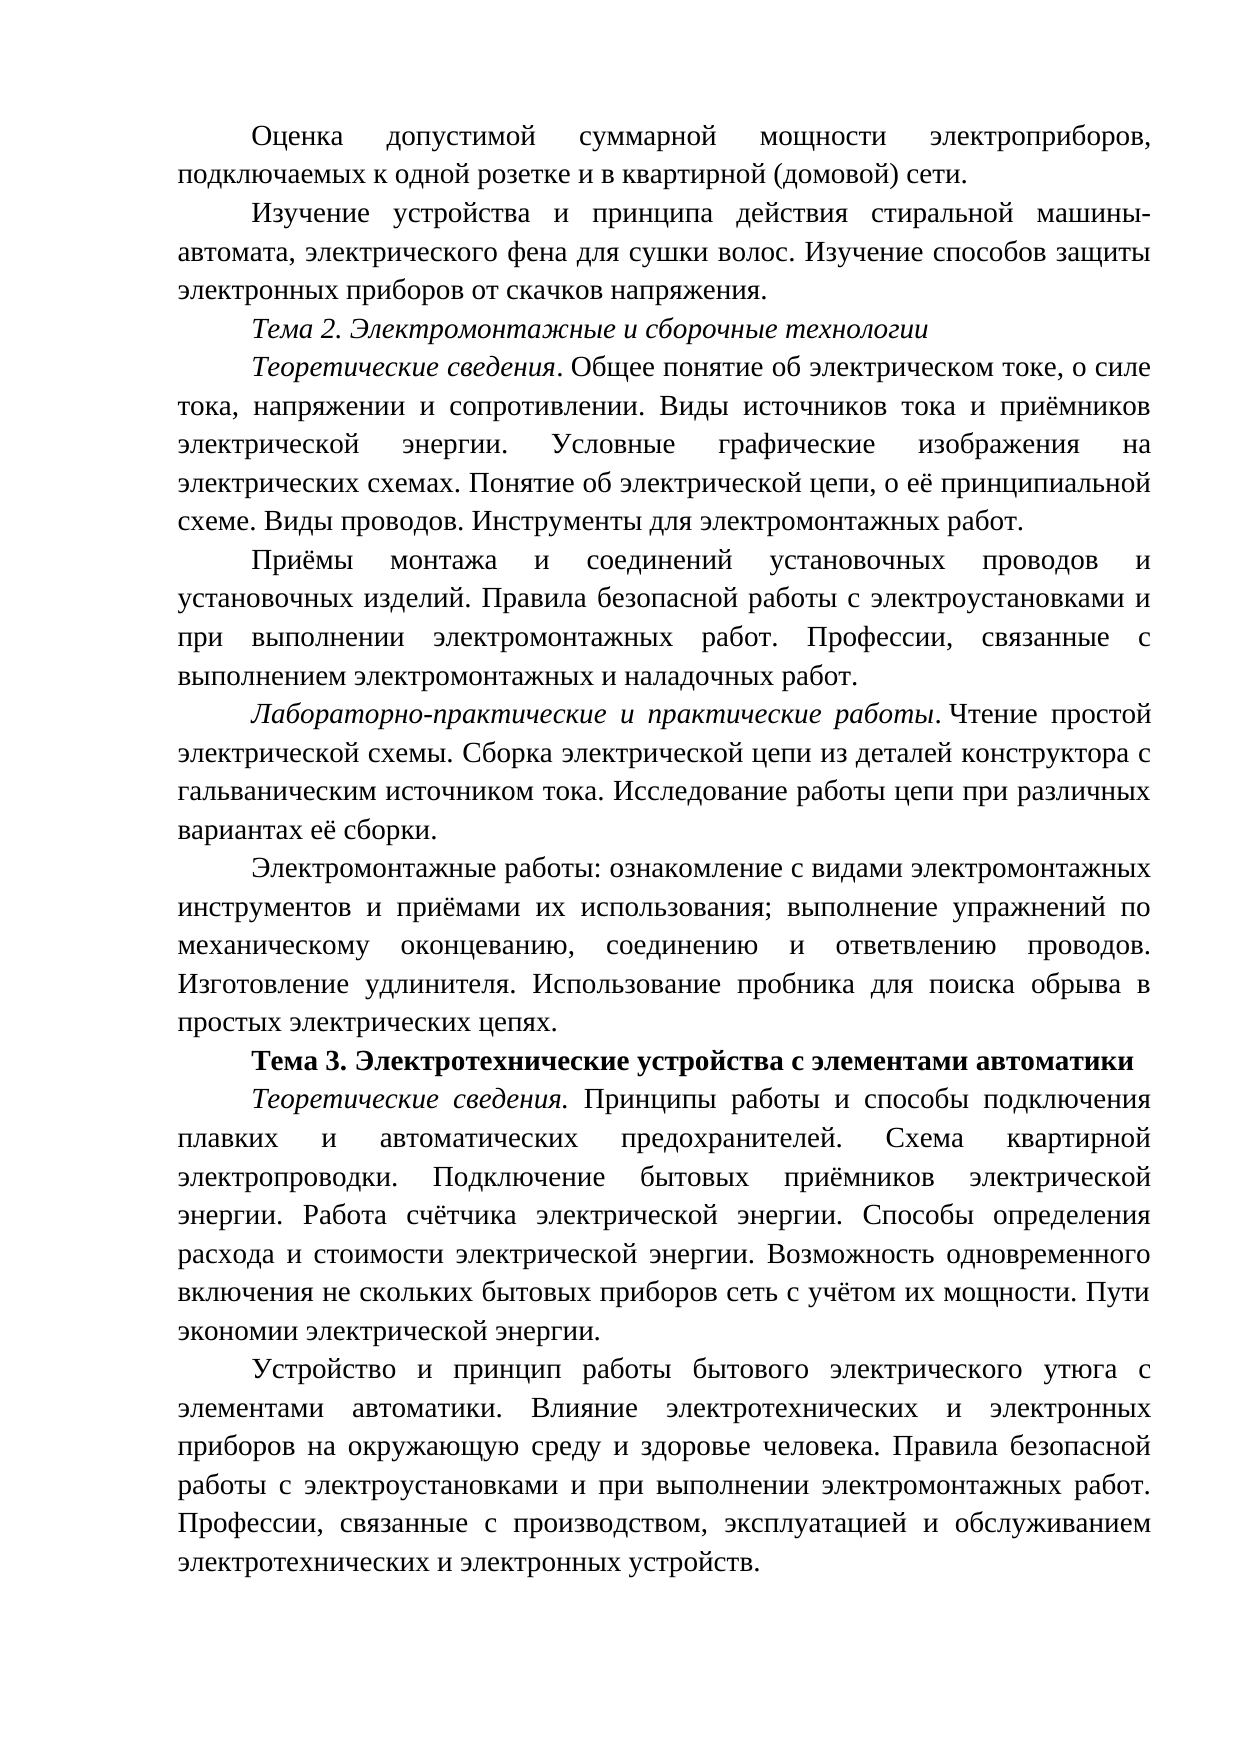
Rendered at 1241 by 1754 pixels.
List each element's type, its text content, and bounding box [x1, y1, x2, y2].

text Тема 2. Электромонтажные и сборочные технологии [177, 311, 1152, 344]
text Тема 3. Электротехнические устройства с элементами автоматики [177, 1043, 1152, 1077]
text Теоретические сведения. Принципы работы и способы подключения плавких и автоматических предохранителей. Схема квартирной электропроводки. Подключение бытовых приёмников электрической энергии. Работа счётчика электрической энергии. Способы определения расхода и стоимости электрической энергии. Возможность одновременного включения не скольких бытовых приборов сеть с учётом их мощности. Пути экономии электрической энергии. [177, 1082, 1152, 1346]
text Приёмы монтажа и соединений установочных проводов и установочных изделий. Правила безопасной работы с электроустановками и при выполнении электромонтажных работ. Профессии, связанные с выполнением электромонтажных и наладочных работ. [177, 542, 1152, 691]
text Оценка допустимой суммарной мощности электроприборов, подключаемых к одной розетке и в квартирной (домовой) сети. [177, 118, 1152, 190]
text Изучение устройства и принципа действия стиральной машины-автомата, электрического фена для сушки волос. Изучение способов защиты электронных приборов от скачков напряжения. [177, 195, 1152, 306]
text Теоретические сведения. Общее понятие об электрическом токе, о силе тока, напряжении и сопротивлении. Виды источников тока и приёмников электрической энергии. Условные графические изображения на электрических схемах. Понятие об электрической цепи, о её принципиальной схеме. Виды проводов. Инструменты для электромонтажных работ. [177, 349, 1152, 537]
text Электромонтажные работы: ознакомление с видами электромонтажных инструментов и приёмами их использования; выполнение упражнений по механическому оконцеванию, соединению и ответвлению проводов. Изготовление удлинителя. Использование пробника для поиска обрыва в простых электрических цепях. [177, 850, 1152, 1038]
text Устройство и принцип работы бытового электрического утюга с элементами автоматики. Влияние электротехнических и электронных приборов на окружающую среду и здоровье человека. Правила безопасной работы с электроустановками и при выполнении электромонтажных работ. Профессии, связанные с производством, эксплуатацией и обслуживанием электротехнических и электронных устройств. [177, 1351, 1152, 1578]
text Лабораторно-практические и практические работы. Чтение простой электрической схемы. Сборка электрической цепи из деталей конструктора с гальваническим источником тока. Исследование работы цепи при различных вариантах её сборки. [177, 696, 1152, 845]
